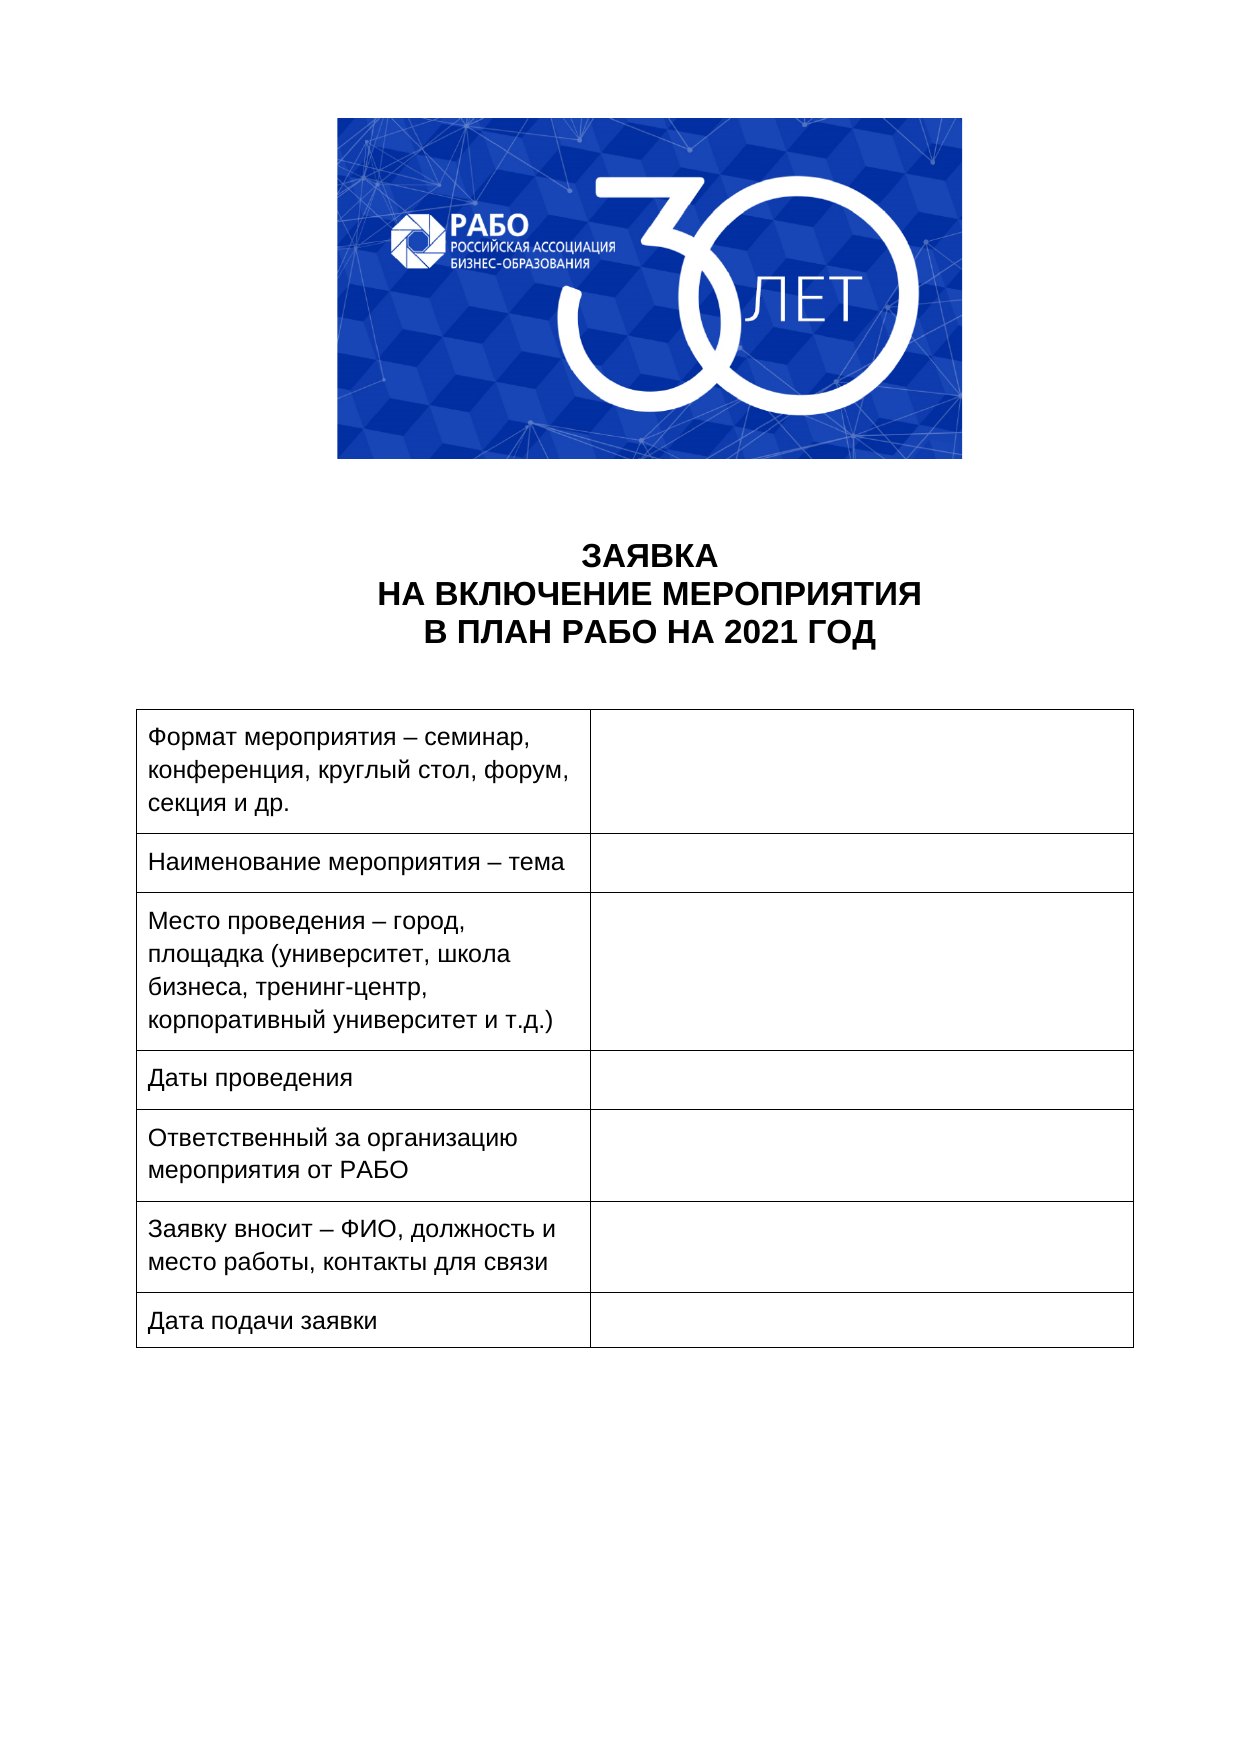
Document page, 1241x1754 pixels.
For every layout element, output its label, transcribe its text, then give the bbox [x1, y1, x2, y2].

table_cell Даты проведения [137, 1051, 590, 1109]
text В ПЛАН РАБО НА 2021 ГОД [148, 612, 1152, 651]
table_cell [591, 1293, 1133, 1347]
table_cell [591, 834, 1133, 892]
table_cell [591, 1110, 1133, 1201]
table_cell [591, 1051, 1133, 1109]
text НА ВКЛЮЧЕНИЕ МЕРОПРИЯТИЯ [148, 574, 1152, 612]
picture [337, 118, 963, 459]
table_header Формат мероприятия – семинар, конференция, круглый стол, форум, секция и др. [137, 710, 590, 833]
table_header [591, 710, 1133, 833]
text ЗАЯВКА [148, 536, 1152, 574]
table_cell Место проведения – город, площадка (университет, школа бизнеса, тренинг-центр, корпоративный университет и т.д.) [137, 893, 590, 1050]
table_cell Ответственный за организацию мероприятия от РАБО [137, 1110, 590, 1201]
table_cell Наименование мероприятия – тема [137, 834, 590, 892]
table_cell Дата подачи заявки [137, 1293, 590, 1347]
table_cell [591, 1202, 1133, 1292]
table_cell [591, 893, 1133, 1050]
table_cell Заявку вносит – ФИО, должность и место работы, контакты для связи [137, 1202, 590, 1292]
